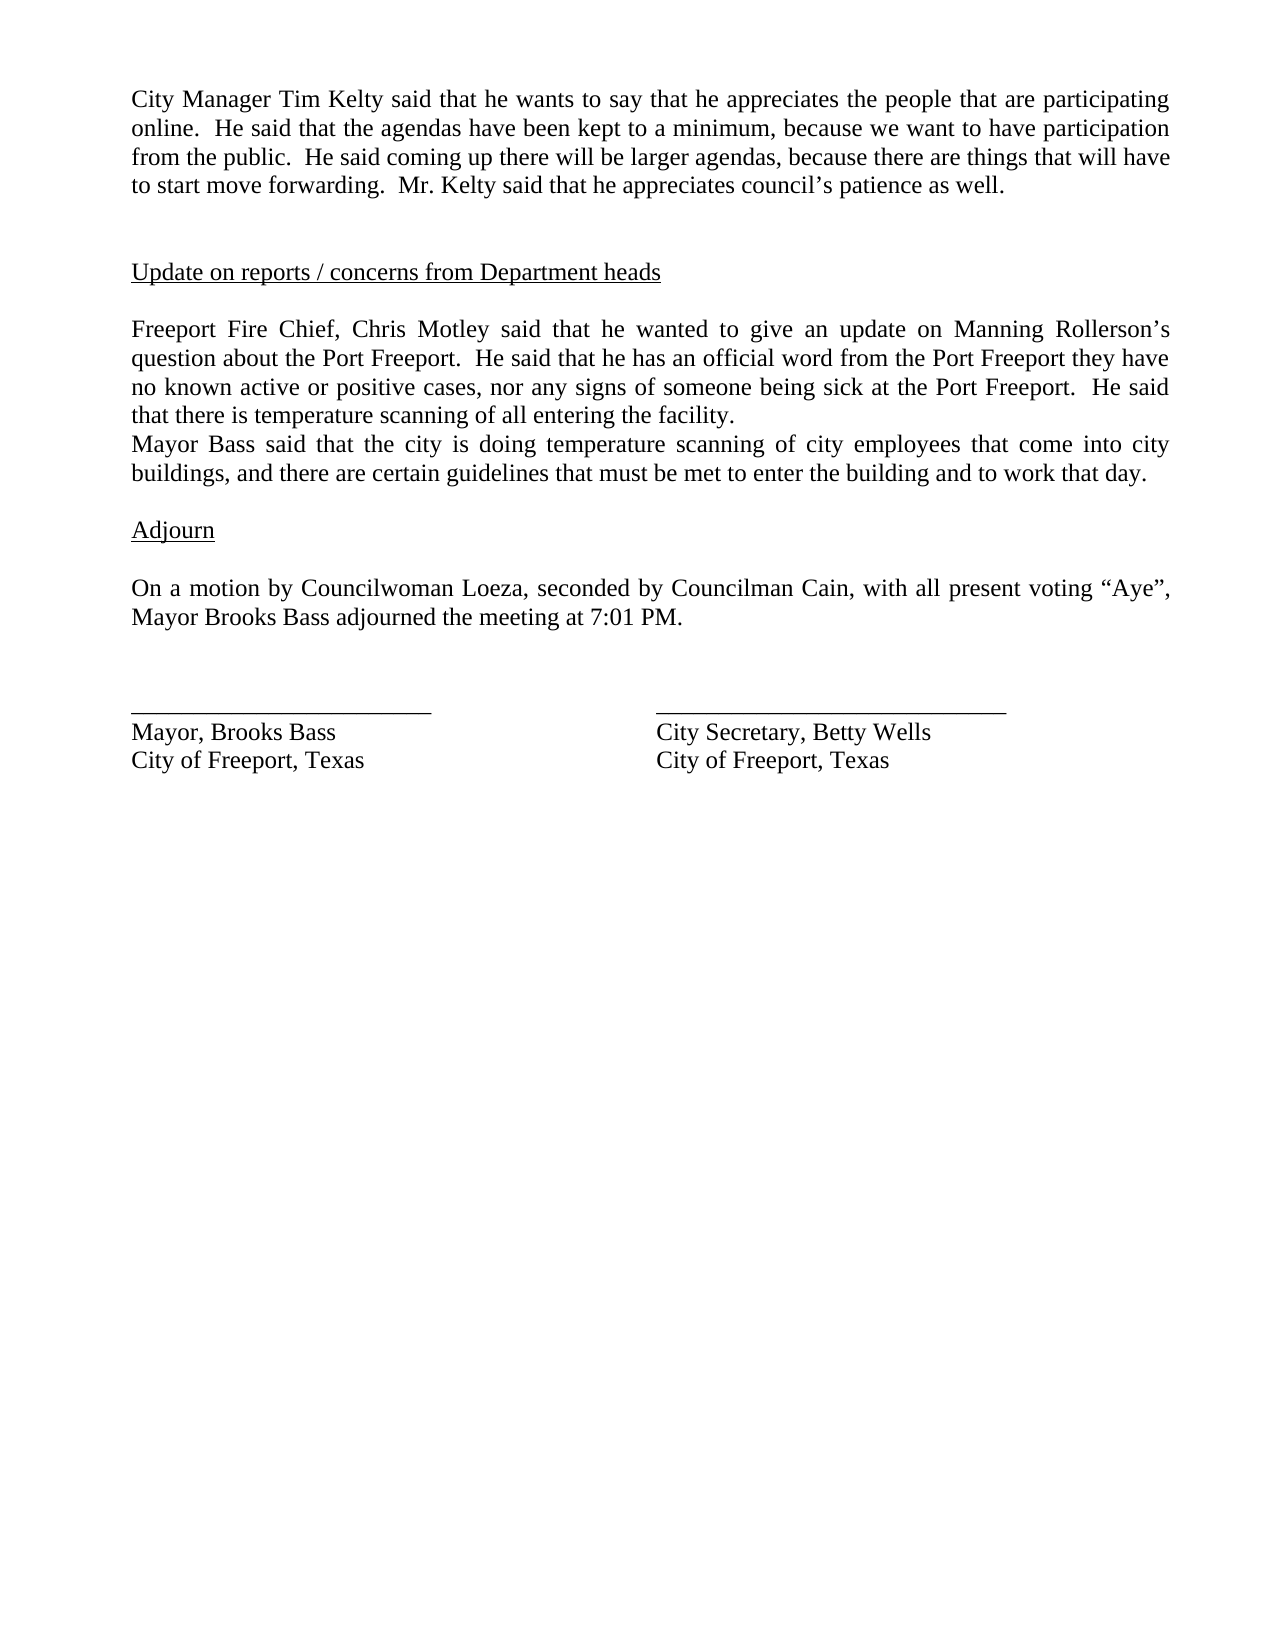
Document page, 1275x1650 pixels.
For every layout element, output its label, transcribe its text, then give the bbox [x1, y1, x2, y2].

text Update on reports / concerns from Department heads [131, 257, 1172, 286]
text Adjourn [131, 516, 1172, 544]
list Mayor, Brooks Bass City Secretary, Betty Wells [131, 717, 1172, 746]
list ________________________ ____________________________ [131, 688, 1172, 717]
text Freeport Fire Chief, Chris Motley said that he wanted to give an update on Manning Rollerson’s question about the Port Freeport. He said that he has an official word from the Port Freeport they have no known active or positive cases, nor any signs of someone being sick at the Port Freeport. He said that there is temperature scanning of all entering the facility. [131, 314, 1172, 429]
text On a motion by Councilwoman Loeza, seconded by Councilman Cain, with all present voting “Aye”, Mayor Brooks Bass adjourned the meeting at 7:01 PM. [131, 573, 1172, 631]
text Mayor Bass said that the city is doing temperature scanning of city employees that come into city buildings, and there are certain guidelines that must be met to enter the building and to work that day. [131, 429, 1172, 487]
list City of Freeport, Texas City of Freeport, Texas [131, 746, 1172, 774]
text City Manager Tim Kelty said that he wants to say that he appreciates the people that are participating online. He said that the agendas have been kept to a minimum, because we want to have participation from the public. He said coming up there will be larger agendas, because there are things that will have to start move forwarding. Mr. Kelty said that he appreciates council’s patience as well. [131, 84, 1172, 199]
